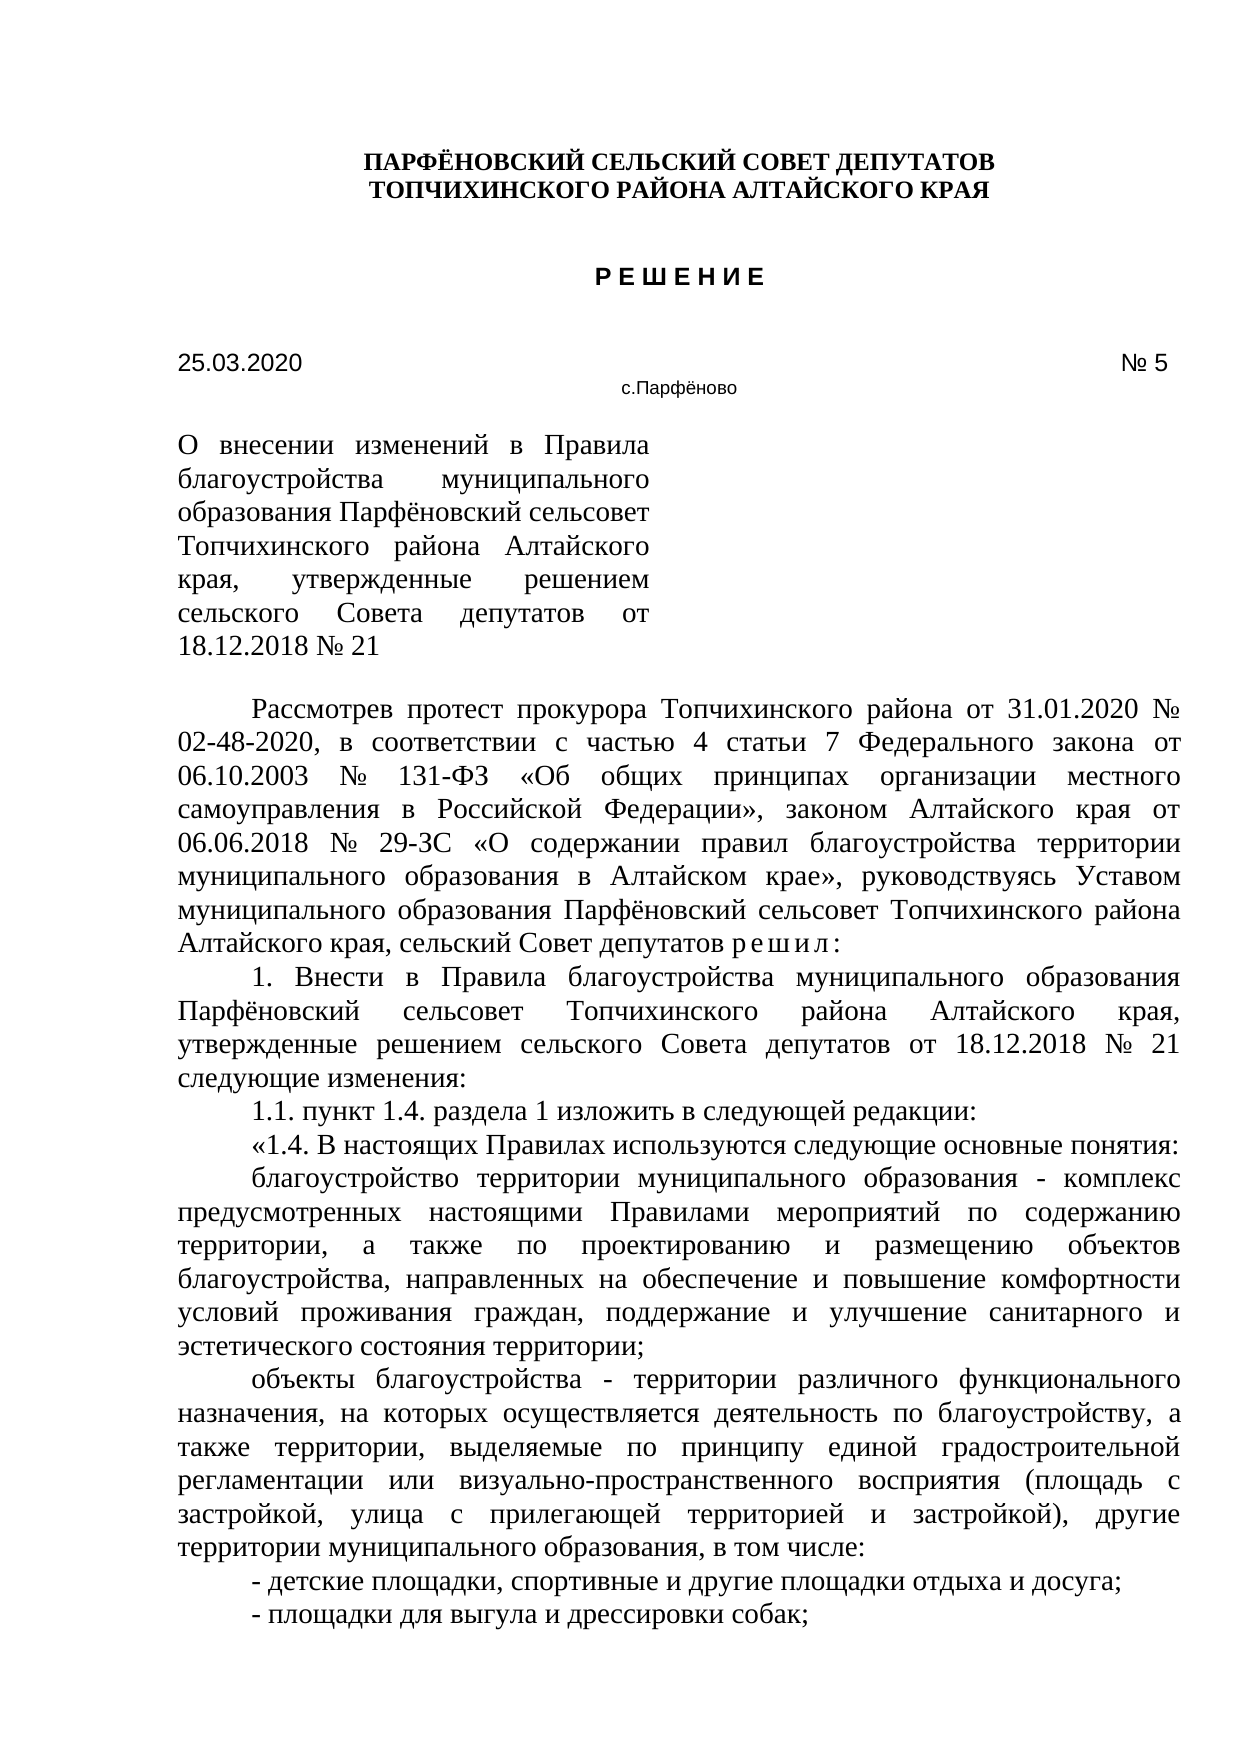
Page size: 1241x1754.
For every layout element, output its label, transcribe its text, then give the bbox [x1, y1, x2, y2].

text ПАРФЁНОВСКИЙ СЕЛЬСКИЙ СОВЕТ ДЕПУТАТОВ [177, 147, 1181, 176]
text - площадки для выгула и дрессировки собак; [177, 1596, 1181, 1630]
text О внесении изменений в Правила благоустройства муниципального образования Парфёновский сельсовет Топчихинского района Алтайского края, утвержденные решением сельского Совета депутатов от 18.12.2018 № 21 [177, 427, 650, 662]
text «1.4. В настоящих Правилах используются следующие основные понятия: [177, 1127, 1181, 1160]
title Р Е Ш Е Н И Е [177, 262, 1181, 291]
text 1. Внести в Правила благоустройства муниципального образования Парфёновский сельсовет Топчихинского района Алтайского края, утвержденные решением сельского Совета депутатов от 18.12.2018 № 21 следующие изменения: [177, 959, 1181, 1093]
title с.Парфёново [177, 377, 1181, 398]
text благоустройство территории муниципального образования - комплекс предусмотренных настоящими Правилами мероприятий по содержанию территории, а также по проектированию и размещению объектов благоустройства, направленных на обеспечение и повышение комфортности условий проживания граждан, поддержание и улучшение санитарного и эстетического состояния территории; [177, 1160, 1181, 1362]
text ТОПЧИХИНСКОГО РАЙОНА АЛТАЙСКОГО КРАЯ [177, 176, 1181, 204]
text Рассмотрев протест прокурора Топчихинского района от 31.01.2020 № 02-48-2020, в соответствии с частью 4 статьи 7 Федерального закона от 06.10.2003 № 131-ФЗ «Об общих принципах организации местного самоуправления в Российской Федерации», законом Алтайского края от 06.06.2018 № 29-ЗС «О содержании правил благоустройства территории муниципального образования в Алтайском крае», руководствуясь Уставом муниципального образования Парфёновский сельсовет Топчихинского района Алтайского края, сельский Совет депутатов решил: [177, 691, 1181, 959]
text 1.1. пункт 1.4. раздела 1 изложить в следующей редакции: [177, 1093, 1181, 1127]
text - детские площадки, спортивные и другие площадки отдыха и досуга; [177, 1563, 1181, 1596]
title 25.03.2020 № 5 [177, 348, 1181, 377]
text объекты благоустройства - территории различного функционального назначения, на которых осуществляется деятельность по благоустройству, а также территории, выделяемые по принципу единой градостроительной регламентации или визуально-пространственного восприятия (площадь с застройкой, улица с прилегающей территорией и застройкой), другие территории муниципального образования, в том числе: [177, 1362, 1181, 1563]
